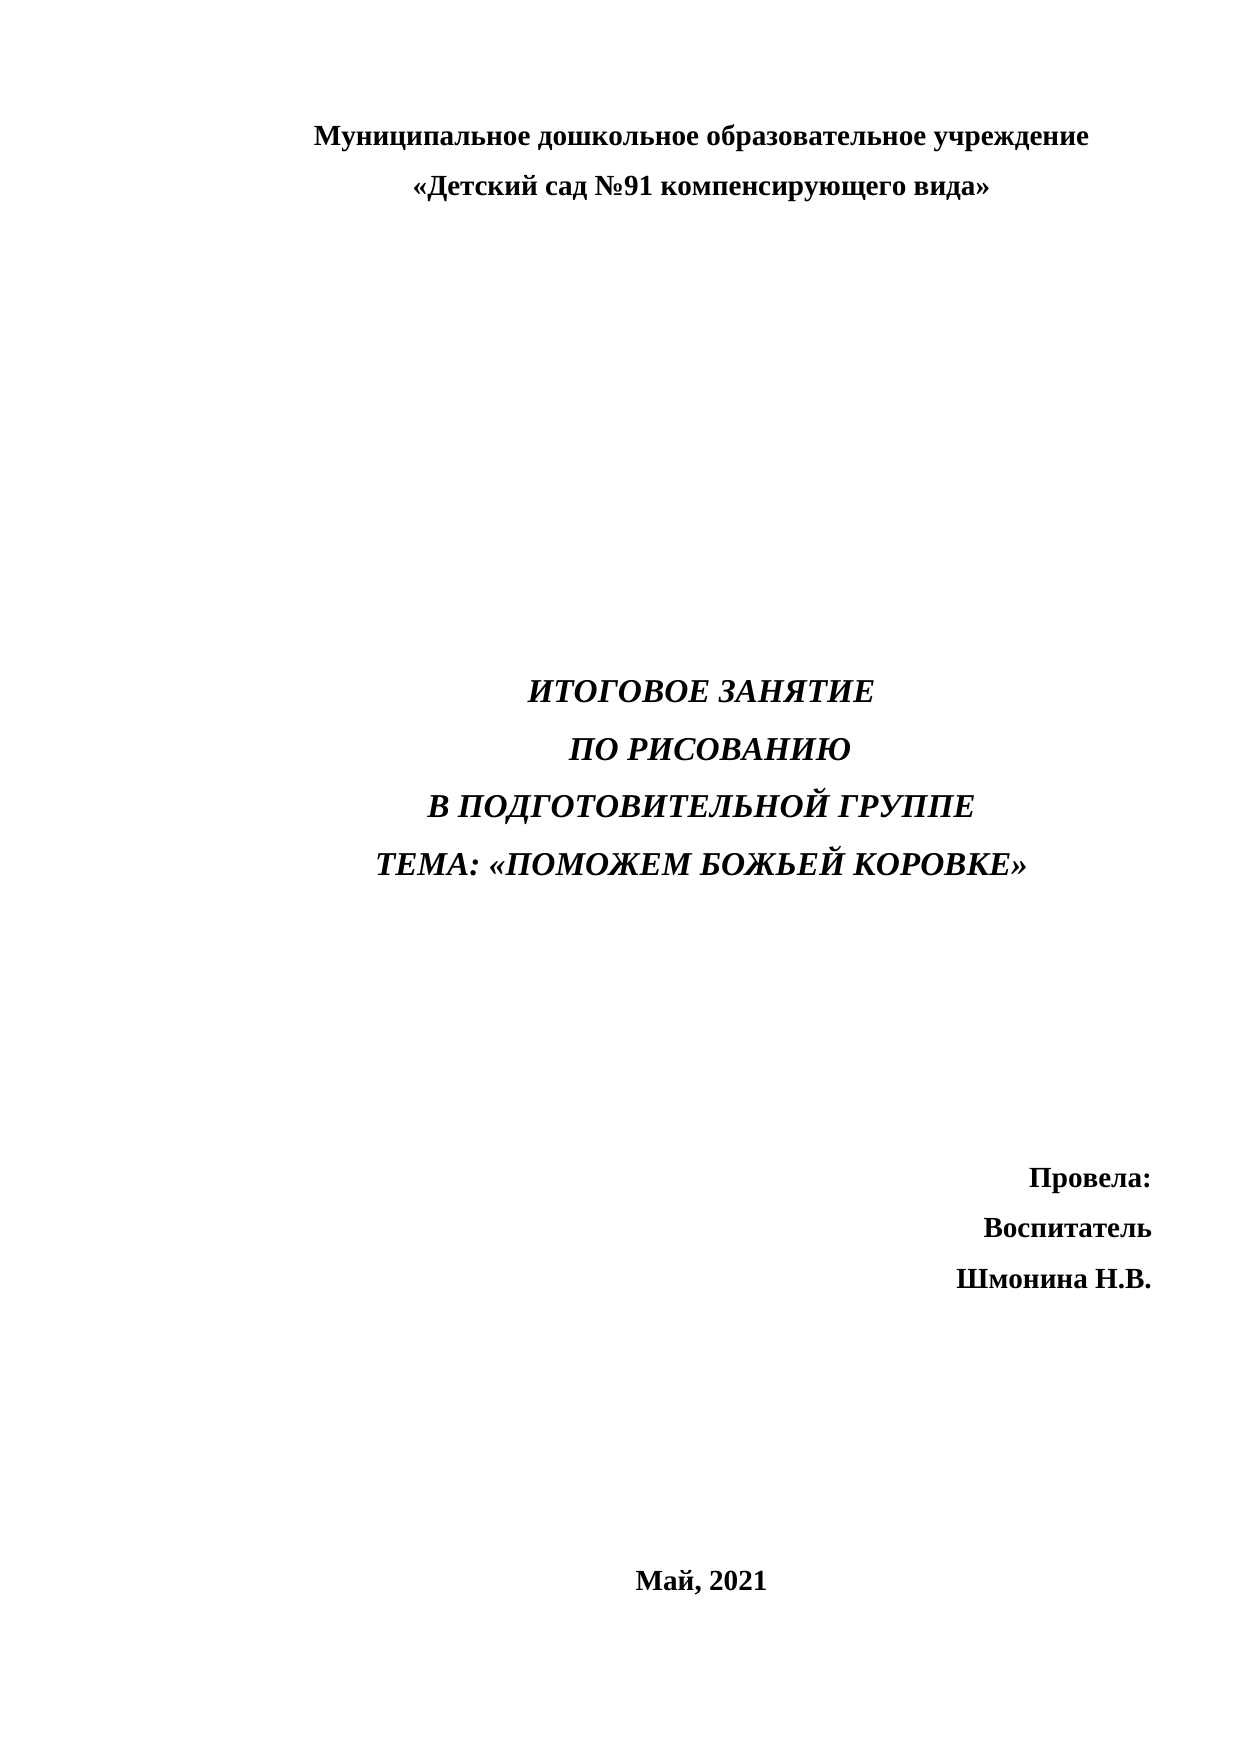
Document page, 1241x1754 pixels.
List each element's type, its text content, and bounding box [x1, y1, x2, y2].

text Шмонина Н.В. [177, 1261, 1152, 1294]
text «Детский сад №91 компенсирующего вида» [177, 168, 1152, 202]
text Воспитатель [177, 1211, 1152, 1244]
text Провела: [177, 1160, 1152, 1194]
text ИТОГОВОЕ ЗАНЯТИЕ [177, 672, 1152, 710]
text В ПОДГОТОВИТЕЛЬНОЙ ГРУППЕ [177, 787, 1152, 825]
text ТЕМА: «ПОМОЖЕМ БОЖЬЕЙ КОРОВКЕ» [177, 844, 1152, 882]
text Муниципальное дошкольное образовательное учреждение [177, 118, 1152, 152]
text ПО РИСОВАНИЮ [177, 729, 1152, 767]
text Май, 2021 [177, 1563, 1152, 1596]
